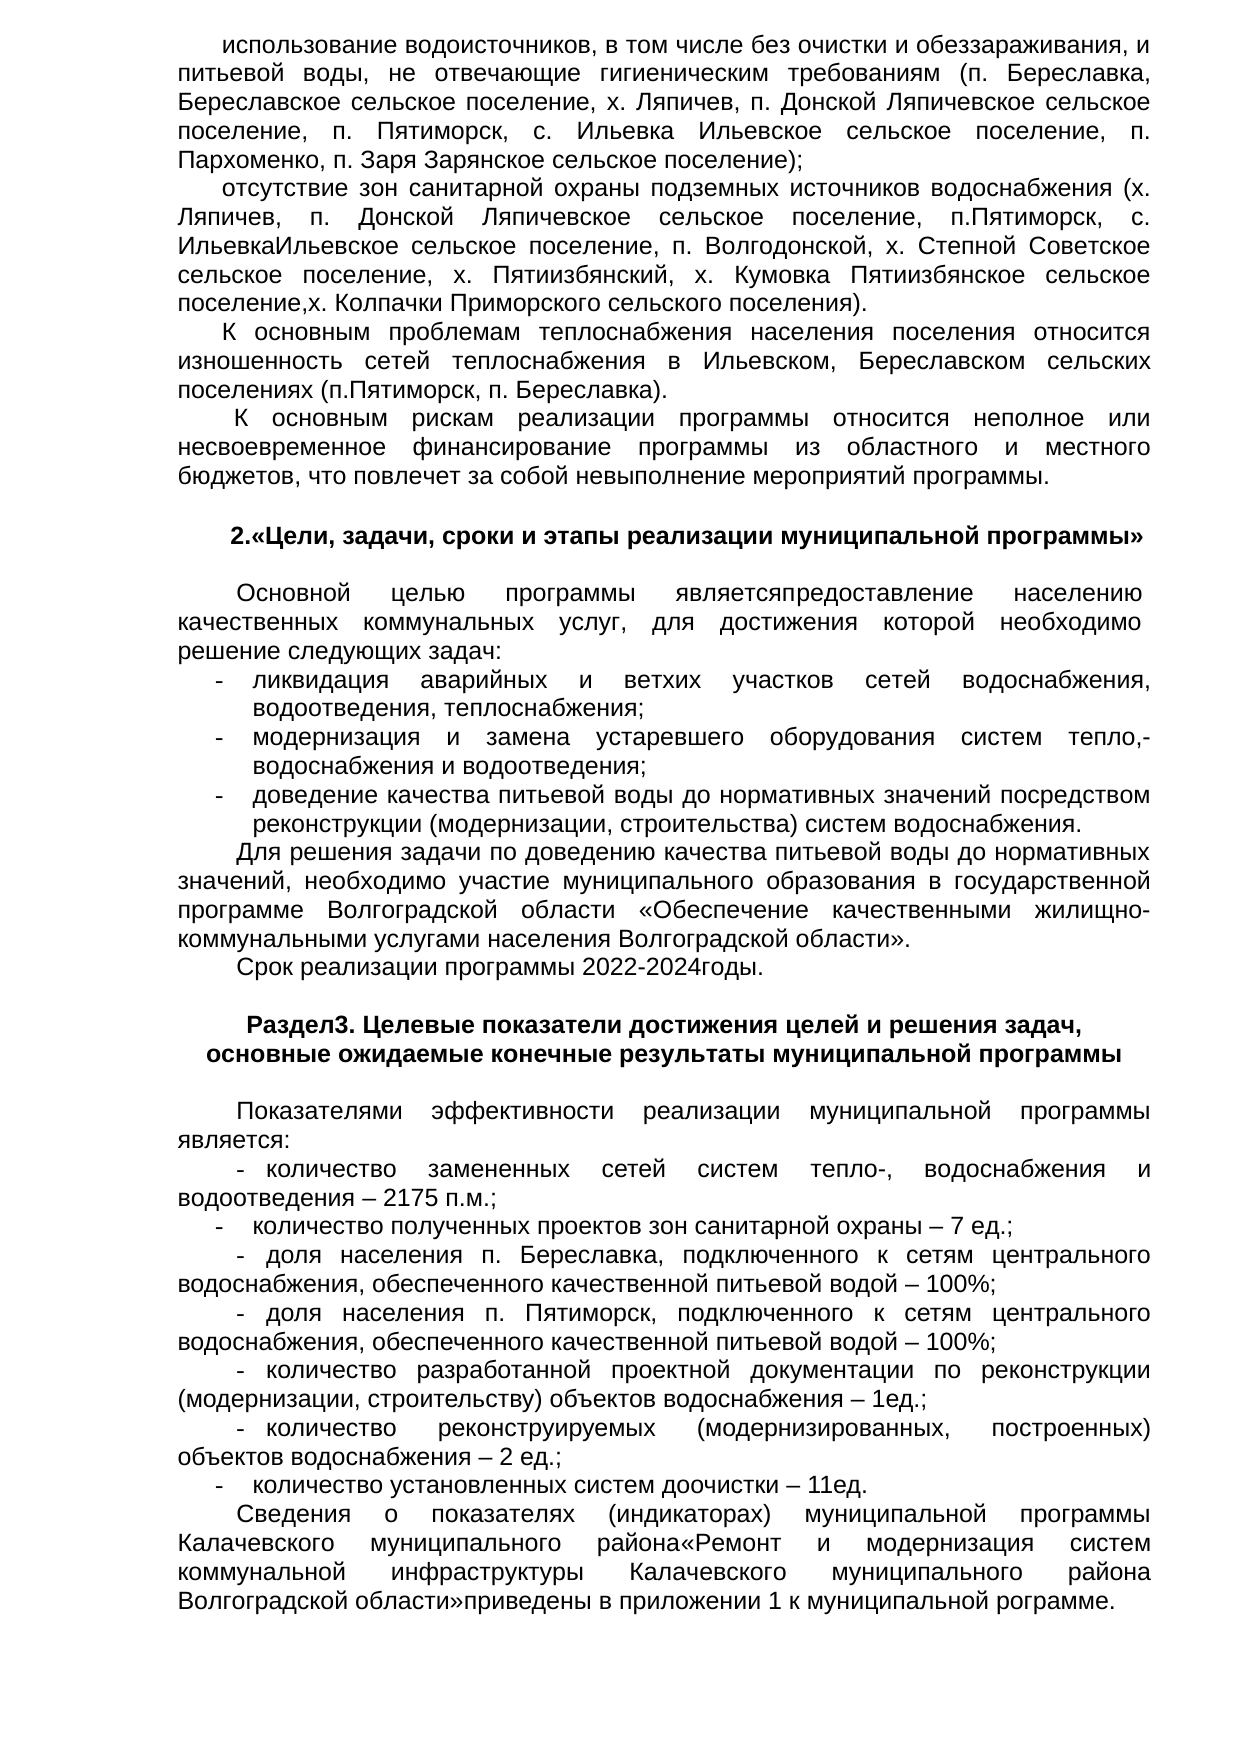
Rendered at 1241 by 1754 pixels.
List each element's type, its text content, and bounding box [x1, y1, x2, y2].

text Показателями эффективности реализации муниципальной программы является: [177, 1096, 1152, 1154]
text К основным проблемам теплоснабжения населения поселения относится изношенность сетей теплоснабжения в Ильевском, Береславском сельских поселениях (п.Пятиморск, п. Береславка). [177, 317, 1152, 403]
text 2.«Цели, задачи, сроки и этапы реализации муниципальной программы» [177, 521, 1153, 549]
list количество реконструируемых (модернизированных, построенных) объектов водоснабжения – 2 ед.; [177, 1413, 1152, 1471]
text использование водоисточников, в том числе без очистки и обеззараживания, и питьевой воды, не отвечающие гигиеническим требованиям (п. Береславка, Береславское сельское поселение, х. Ляпичев, п. Донской Ляпичевское сельское поселение, п. Пятиморск, с. Ильевка Ильевское сельское поселение, п. Пархоменко, п. Заря Зарянское сельское поселение); [177, 29, 1152, 173]
list количество разработанной проектной документации по реконструкции (модернизации, строительству) объектов водоснабжения – 1ед.; [177, 1355, 1152, 1413]
text Для решения задачи по доведению качества питьевой воды до нормативных значений, необходимо участие муниципального образования в государственной программе Волгоградской области «Обеспечение качественными жилищно-коммунальными услугами населения Волгоградской области». [177, 837, 1152, 952]
list доведение качества питьевой воды до нормативных значений посредством реконструкции (модернизации, строительства) систем водоснабжения. [215, 780, 1152, 837]
text Основной целью программы являетсяпредоставление населению качественных коммунальных услуг, для достижения которой необходимо решение следующих задач: [177, 578, 1143, 664]
list доля населения п. Береславка, подключенного к сетям центрального водоснабжения, обеспеченного качественной питьевой водой – 100%; [177, 1240, 1152, 1298]
text отсутствие зон санитарной охраны подземных источников водоснабжения (х. Ляпичев, п. Донской Ляпичевское сельское поселение, п.Пятиморск, с. ИльевкаИльевское сельское поселение, п. Волгодонской, х. Степной Советское сельское поселение, х. Пятиизбянский, х. Кумовка Пятиизбянское сельское поселение,х. Колпачки Приморского сельского поселения). [177, 173, 1152, 317]
text основные ожидаемые конечные результаты муниципальной программы [177, 1039, 1152, 1067]
list количество установленных систем доочистки – 11ед. [215, 1471, 1152, 1499]
list модернизация и замена устаревшего оборудования систем тепло,- водоснабжения и водоотведения; [215, 722, 1152, 780]
text Раздел3. Целевые показатели достижения целей и решения задач, [177, 1010, 1152, 1039]
list количество замененных сетей систем тепло-, водоснабжения и водоотведения – 2175 п.м.; [177, 1154, 1152, 1211]
text Сведения о показателях (индикаторах) муниципальной программы Калачевского муниципального района«Ремонт и модернизация систем коммунальной инфраструктуры Калачевского муниципального района Волгоградской области»приведены в приложении 1 к муниципальной рограмме. [177, 1499, 1152, 1614]
text Срок реализации программы 2022-2024годы. [177, 952, 1152, 981]
list ликвидация аварийных и ветхих участков сетей водоснабжения, водоотведения, теплоснабжения; [215, 664, 1152, 722]
list количество полученных проектов зон санитарной охраны – 7 ед.; [215, 1211, 1152, 1240]
list доля населения п. Пятиморск, подключенного к сетям центрального водоснабжения, обеспеченного качественной питьевой водой – 100%; [177, 1298, 1152, 1355]
text К основным рискам реализации программы относится неполное или несвоевременное финансирование программы из областного и местного бюджетов, что повлечет за собой невыполнение мероприятий программы. [177, 403, 1152, 489]
